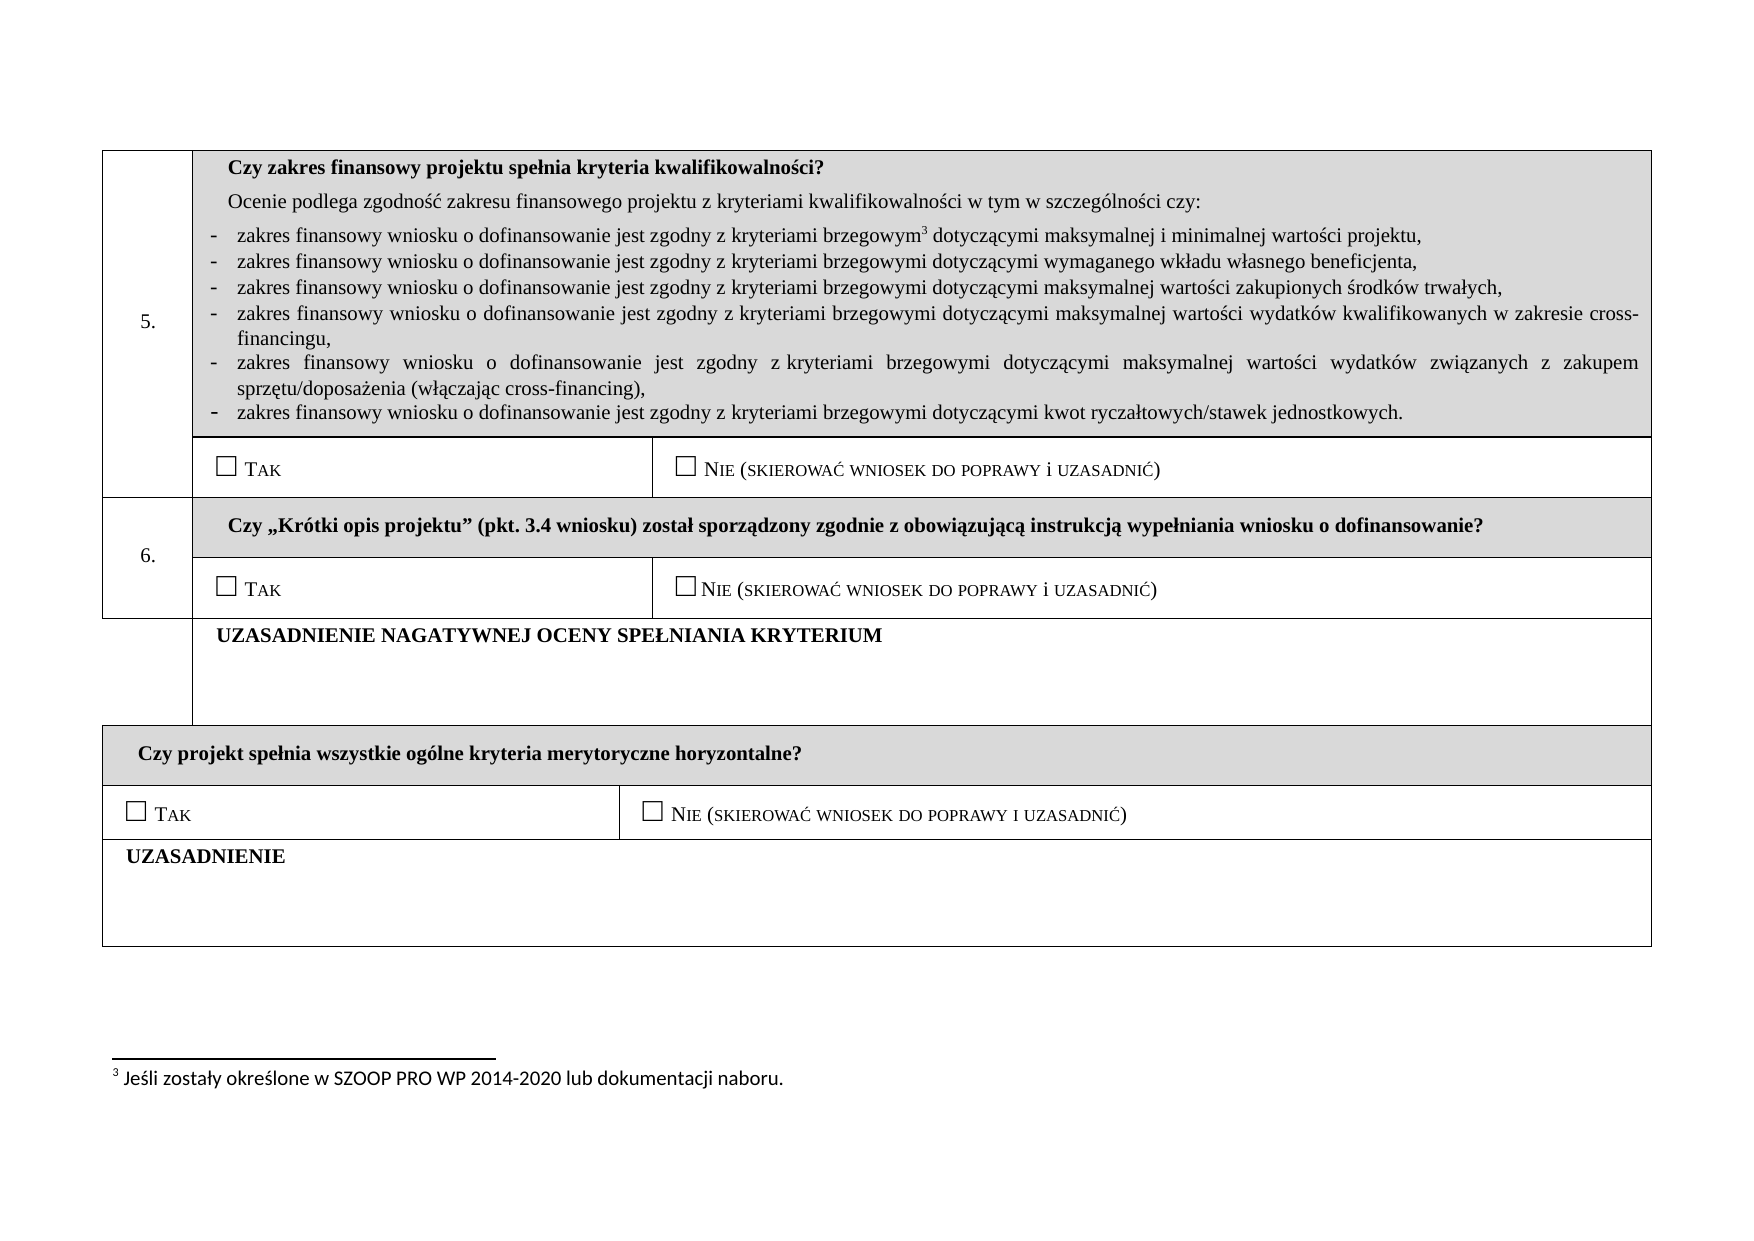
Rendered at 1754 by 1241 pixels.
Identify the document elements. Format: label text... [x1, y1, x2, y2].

table_cell □ Tak [193, 558, 652, 617]
table_cell □ Tak [103, 786, 619, 838]
table_cell UZASADNIENIE NAGATYWNEJ OCENY SPEŁNIANIA KRYTERIUM [193, 619, 1651, 725]
table_cell 6. [103, 498, 192, 617]
table_cell Czy „Krótki opis projektu” (pkt. 3.4 wniosku) został sporządzony zgodnie z obowiązującą instrukcją wypełniania wniosku o dofinansowanie? [193, 498, 1651, 557]
table_cell □ Tak [193, 438, 652, 497]
table_cell UZASADNIENIE [103, 840, 1651, 946]
table_cell Czy projekt spełnia wszystkie ogólne kryteria merytoryczne horyzontalne? [103, 726, 1651, 785]
table_cell □ Nie (skierować wniosek do poprawy i uzasadnić) [620, 786, 1651, 838]
table_cell □ Nie (skierować wniosek do poprawy i uzasadnić) [653, 438, 1651, 497]
table_cell Czy zakres finansowy projektu spełnia kryteria kwalifikowalności? Ocenie podlega zgodność zakresu finansowego projektu z kryteriami kwalifikowalności w tym w szczególności czy: zakres finansowy wniosku o dofinansowanie jest zgodny z kryteriami brzegowym dotyczącymi maksymalnej i minimalnej wartości projektu, zakres finansowy wniosku o dofinansowanie jest zgodny z kryteriami brzegowymi dotyczącymi wymaganego wkładu własnego beneficjenta, zakres finansowy wniosku o dofinansowanie jest zgodny z kryteriami brzegowymi dotyczącymi maksymalnej wartości zakupionych środków trwałych, zakres finansowy wniosku o dofinansowanie jest zgodny z kryteriami brzegowymi dotyczącymi maksymalnej wartości wydatków kwalifikowanych w zakresie cross-financingu, zakres finansowy wniosku o dofinansowanie jest zgodny z kryteriami brzegowymi dotyczącymi maksymalnej wartości wydatków związanych z zakupem sprzętu/doposażenia (włączając cross-financing), zakres finansowy wniosku o dofinansowanie jest zgodny z kryteriami brzegowymi dotyczącymi kwot ryczałtowych/stawek jednostkowych. [193, 151, 1651, 436]
table_cell 5. [103, 151, 192, 497]
table_cell □ Nie (skierować wniosek do poprawy i uzasadnić) [653, 558, 1651, 617]
